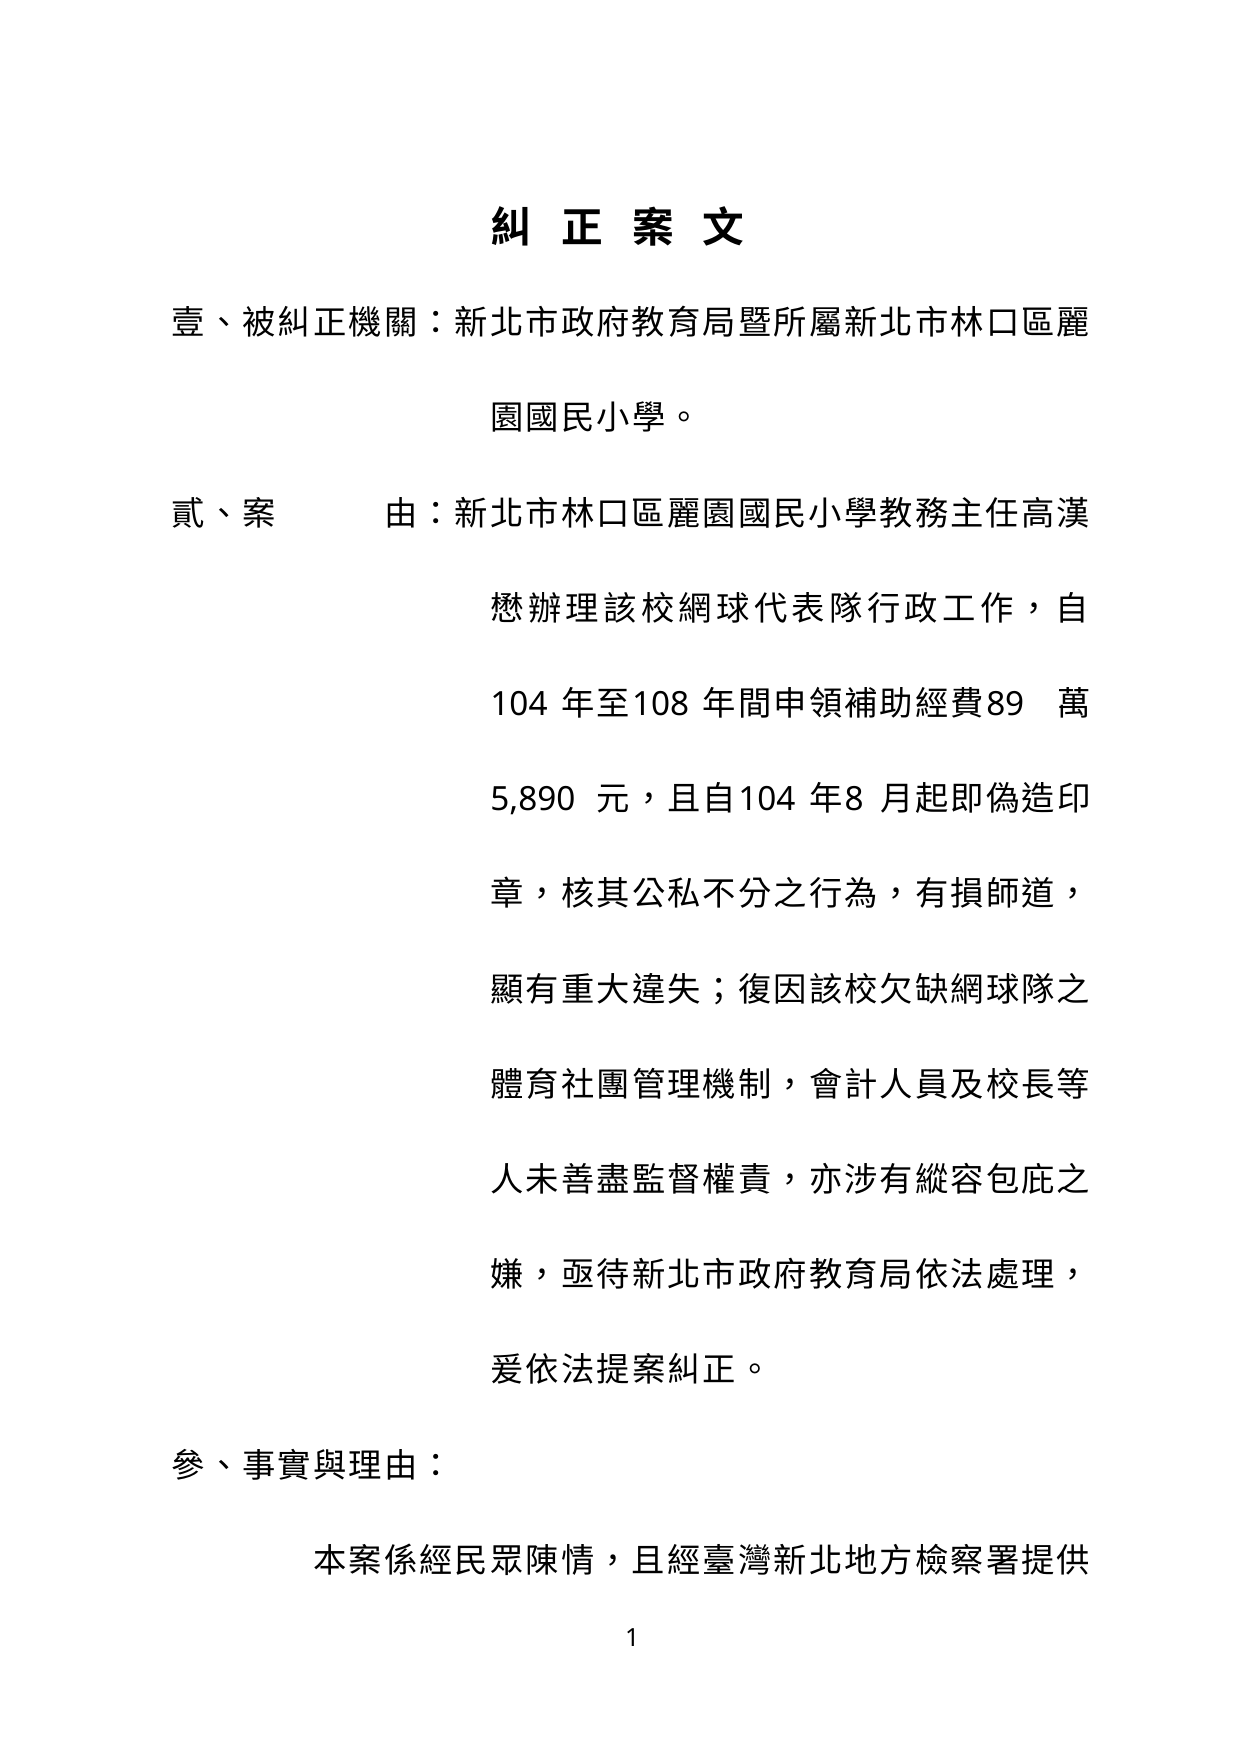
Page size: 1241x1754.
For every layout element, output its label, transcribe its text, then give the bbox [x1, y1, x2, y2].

subtitle 案 由：新北市林口區麗園國民小學教務主任高漢懋辦理該校網球代表隊行政工作，自104年至108年間申領補助經費89萬5,890元，且自104年8月起即偽造印章，核其公私不分之行為，有損師道，顯有重大違失；復因該校欠缺網球隊之體育社團管理機制，會計人員及校長等人未善盡監督權責，亦涉有縱容包庇之嫌，亟待新北市政府教育局依法處理，爰依法提案糾正。 [171, 463, 1092, 1415]
text 糾正案文 [171, 177, 1092, 272]
subtitle 被糾正機關：新北市政府教育局暨所屬新北市林口區麗園國民小學。 [171, 272, 1092, 463]
text 本案係經民眾陳情，且經臺灣新北地方檢察署提供新北市林口區麗園國民小學(下稱麗園國小)教務主任高漢懋違法事證，並向相關機關調卷，詢問麗園國小高漢懋及案關人員，復派員調閱相關核銷憑證及轉帳紀錄，案經本院調查竣事，新北市政府教育局暨所屬麗園國小確有違失，應予糾正促其注意改善。茲列述事實與理由如下： [242, 1510, 1092, 1605]
subtitle 事實與理由： [171, 1415, 1092, 1510]
